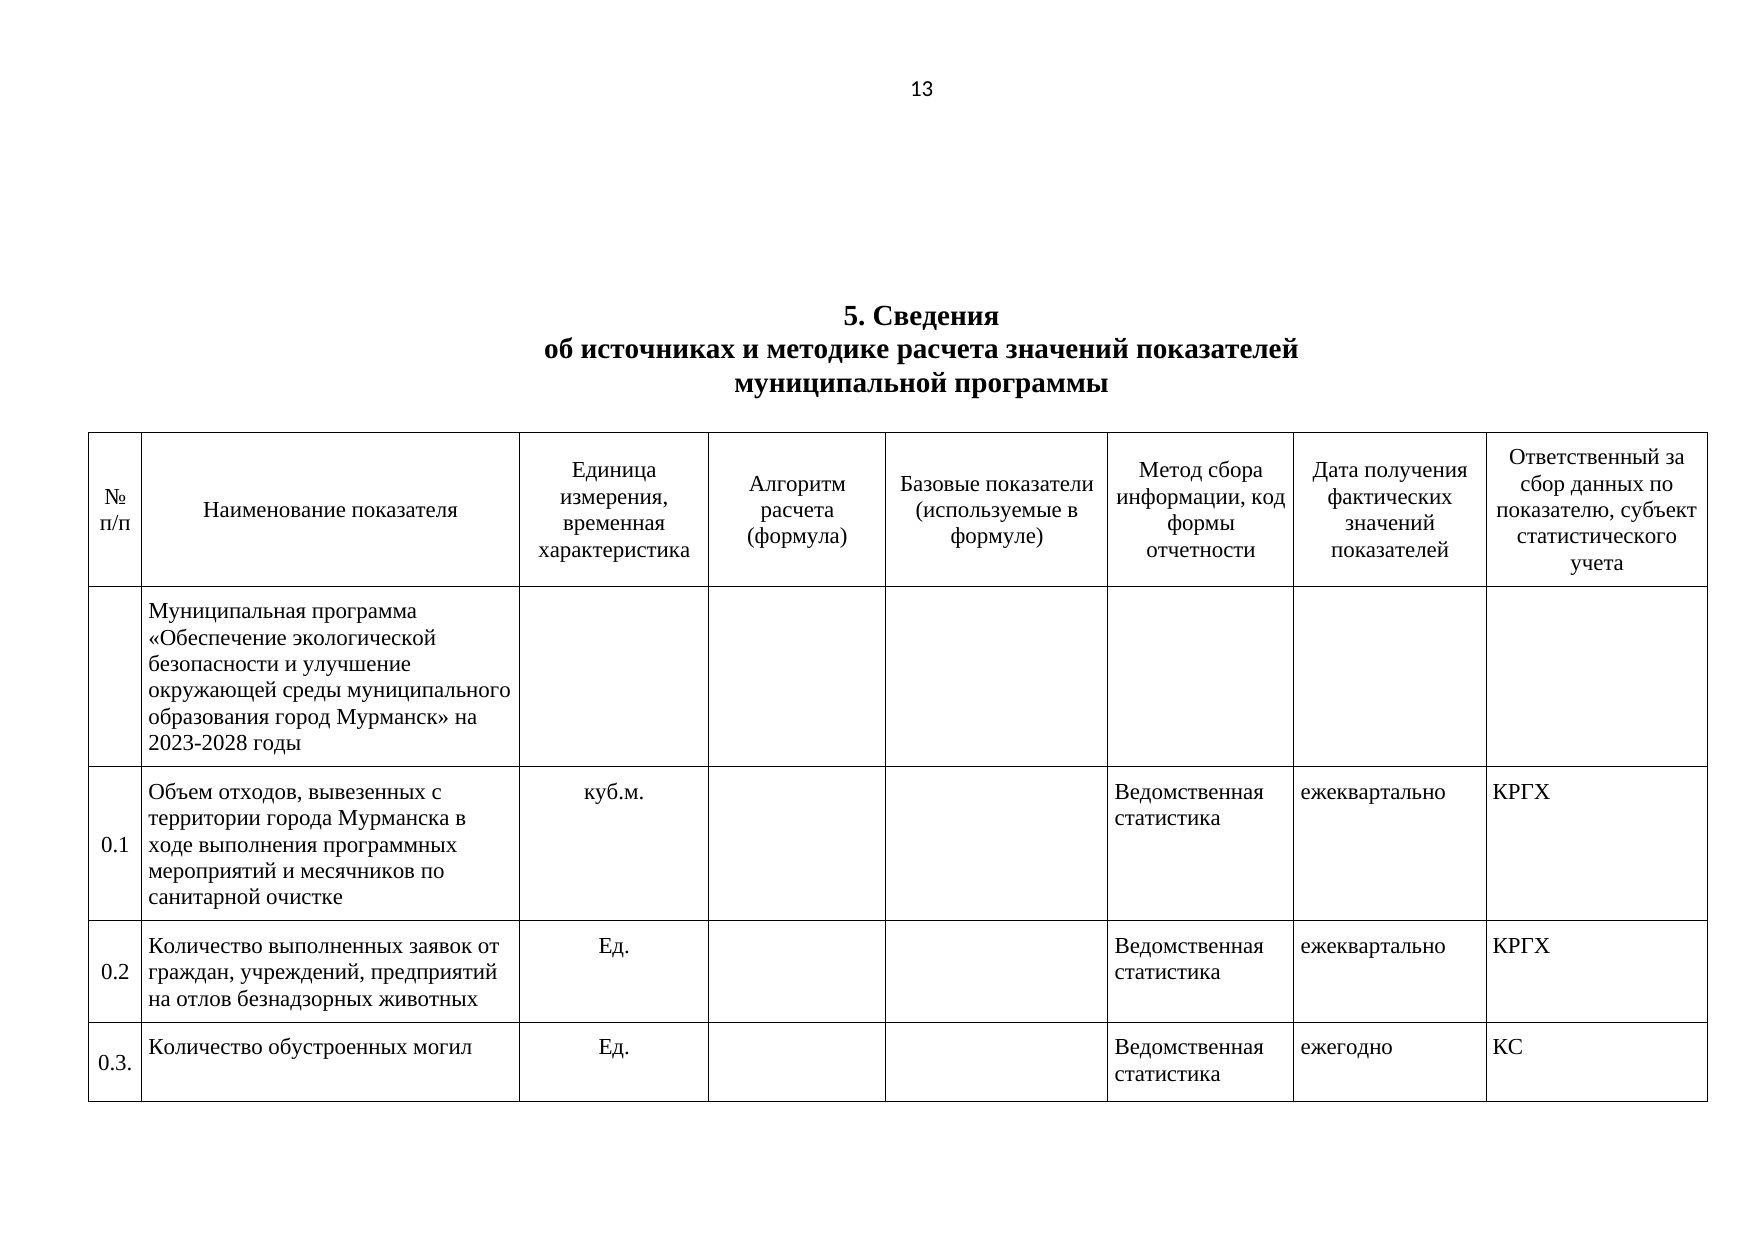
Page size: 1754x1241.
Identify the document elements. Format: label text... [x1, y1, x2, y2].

table_cell [1108, 587, 1293, 766]
table_cell Ведомственная статистика [1108, 1023, 1293, 1101]
table_cell Количество обустроенных могил [142, 1023, 519, 1101]
table_cell Объем отходов, вывезенных с территории города Мурманска в ходе выполнения программных мероприятий и месячников по санитарной очистке [142, 767, 519, 920]
table_cell [886, 587, 1107, 766]
table_cell [886, 921, 1107, 1022]
table_cell [709, 921, 885, 1022]
table_header Алгоритм расчета (формула) [709, 433, 885, 586]
table_cell 0.2 [89, 921, 141, 1022]
table_cell Муниципальная программа «Обеспечение экологической безопасности и улучшение окружающей среды муниципального образования город Мурманск» на 2023-2028 годы [142, 587, 519, 766]
table_cell КРГХ [1487, 921, 1707, 1022]
table_cell Ведомственная статистика [1108, 921, 1293, 1022]
title муниципальной программы [177, 365, 1665, 398]
table_cell [886, 1023, 1107, 1101]
table_cell Ед. [520, 921, 708, 1022]
table_cell 0.3. [89, 1023, 141, 1101]
table_header Наименование показателя [142, 433, 519, 586]
table_cell [709, 767, 885, 920]
table_cell Ведомственная статистика [1108, 767, 1293, 920]
table_cell [709, 587, 885, 766]
table_header № п/п [89, 433, 141, 586]
table_cell куб.м. [520, 767, 708, 920]
table_cell 0.1 [89, 767, 141, 920]
table_cell [520, 587, 708, 766]
table_cell [886, 767, 1107, 920]
table_header Базовые показатели (используемые в формуле) [886, 433, 1107, 586]
table_cell Количество выполненных заявок от граждан, учреждений, предприятий на отлов безнадзорных животных [142, 921, 519, 1022]
table_header Дата получения фактических значений показателей [1294, 433, 1486, 586]
table_cell [709, 1023, 885, 1101]
table_cell Ед. [520, 1023, 708, 1101]
table_cell ежеквартально [1294, 767, 1486, 920]
table_cell КРГХ [1487, 767, 1707, 920]
title об источниках и методике расчета значений показателей [177, 331, 1665, 365]
title 5. Сведения [177, 298, 1665, 331]
table_cell [1294, 587, 1486, 766]
table_cell [1487, 587, 1707, 766]
table_cell ежегодно [1294, 1023, 1486, 1101]
table_header Ответственный за сбор данных по показателю, субъект статистического учета [1487, 433, 1707, 586]
table_cell КС [1487, 1023, 1707, 1101]
table_cell [89, 587, 141, 766]
table_header Метод сбора информации, код формы отчетности [1108, 433, 1293, 586]
table_cell ежеквартально [1294, 921, 1486, 1022]
table_header Единица измерения, временная характеристика [520, 433, 708, 586]
